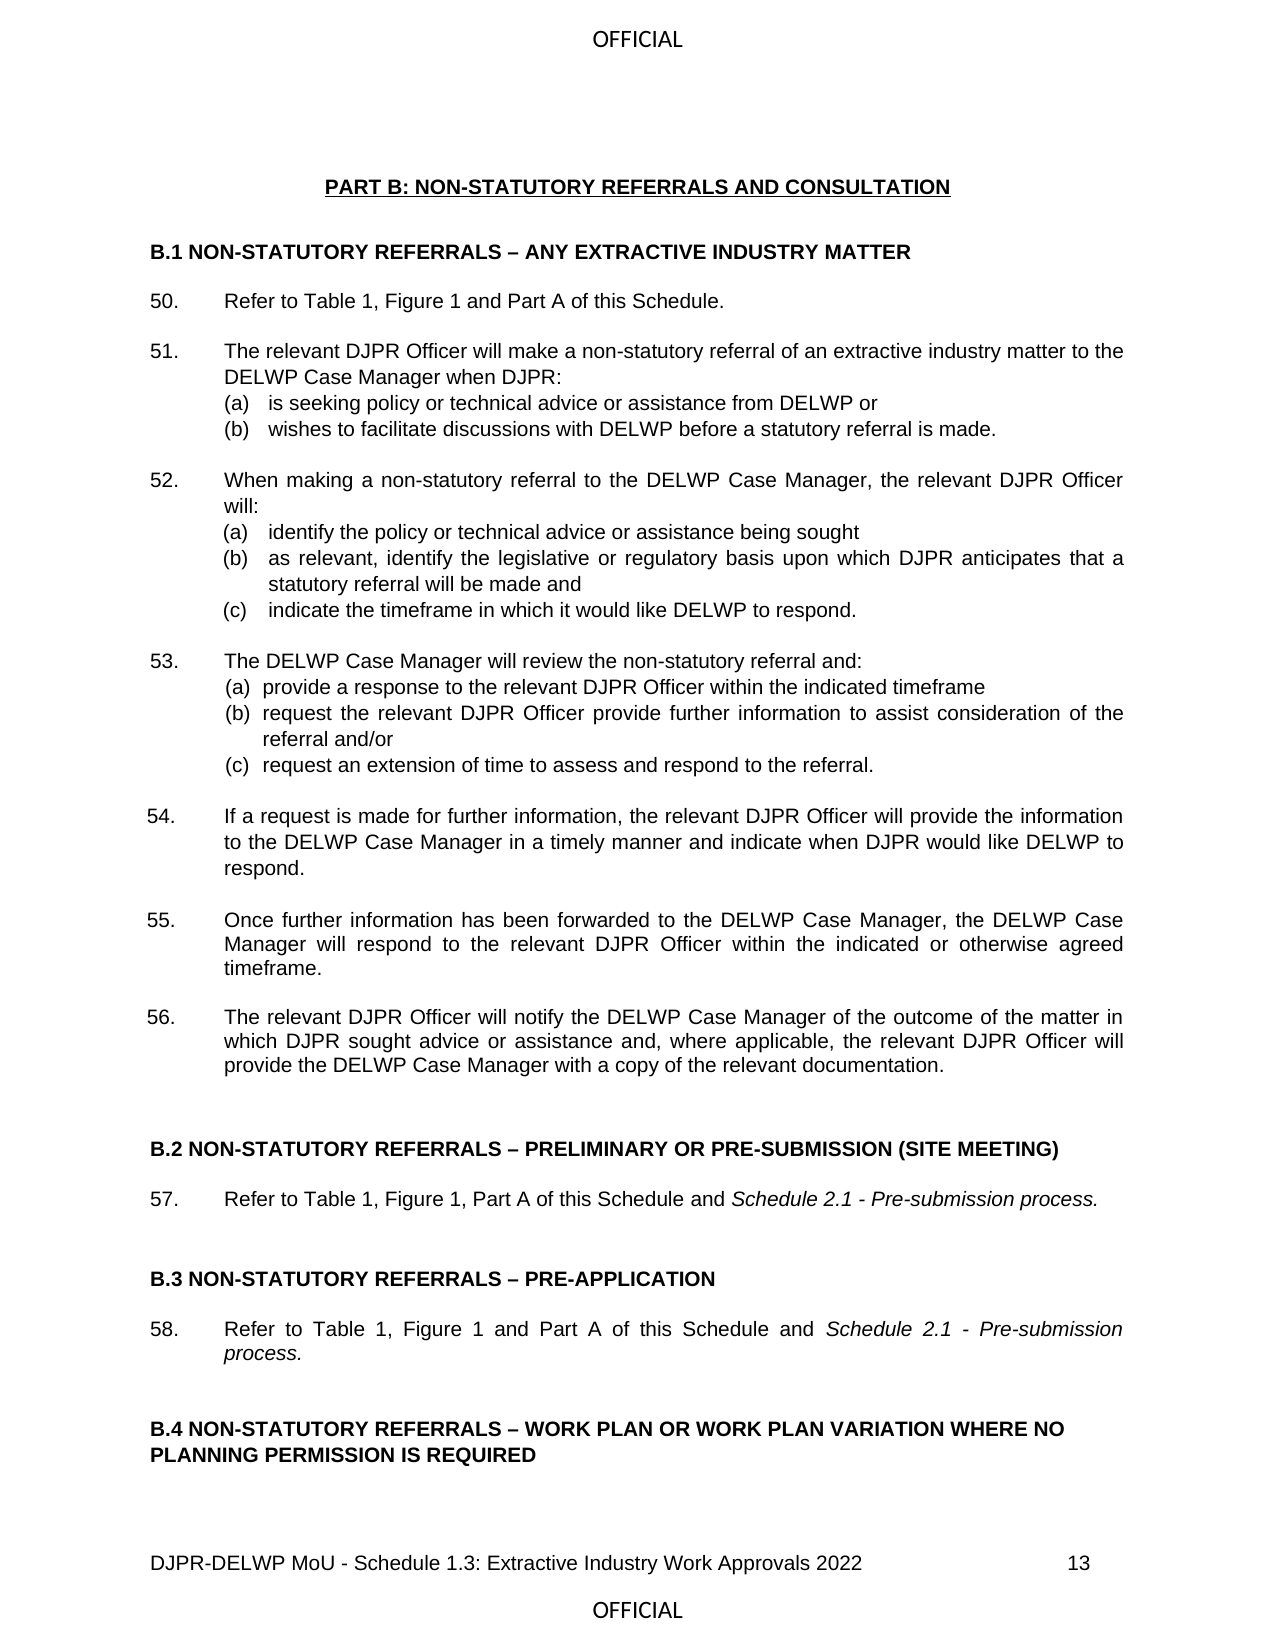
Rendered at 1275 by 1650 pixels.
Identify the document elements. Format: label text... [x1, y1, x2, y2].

list Once further information has been forwarded to the DELWP Case Manager, the DELWP Case Manager will respond to the relevant DJPR Officer within the indicated or otherwise agreed timeframe. [147, 907, 1125, 979]
subtitle B.2 NON-STATUTORY REFERRALS – PRELIMINARY OR PRE-SUBMISSION (SITE MEETING) [150, 1137, 1125, 1161]
list request an extension of time to assess and respond to the referral. [225, 752, 1125, 776]
subtitle B.3 NON-STATUTORY REFERRALS – PRE-APPLICATION [150, 1267, 1125, 1291]
list Refer to Table 1, Figure 1 and Part A of this Schedule. [150, 289, 1125, 313]
list is seeking policy or technical advice or assistance from DELWP or [224, 391, 1125, 415]
subtitle PART B: NON-STATUTORY REFERRALS AND CONSULTATION [150, 175, 1125, 199]
list indicate the timeframe in which it would like DELWP to respond. [223, 597, 1125, 621]
subtitle B.1 NON-STATUTORY REFERRALS – ANY EXTRACTIVE INDUSTRY MATTER [150, 239, 1125, 263]
list wishes to facilitate discussions with DELWP before a statutory referral is made. [224, 417, 1125, 441]
list If a request is made for further information, the relevant DJPR Officer will provide the information to the DELWP Case Manager in a timely manner and indicate when DJPR would like DELWP to respond. [147, 804, 1125, 880]
list provide a response to the relevant DJPR Officer within the indicated timeframe [225, 675, 1125, 699]
list Refer to Table 1, Figure 1, Part A of this Schedule and Schedule 2.1 - Pre-submission process. [150, 1187, 1125, 1211]
list identify the policy or technical advice or assistance being sought [223, 520, 1125, 544]
list as relevant, identify the legislative or regulatory basis upon which DJPR anticipates that a statutory referral will be made and [223, 546, 1125, 596]
subtitle B.4 NON-STATUTORY REFERRALS – WORK PLAN OR WORK PLAN VARIATION WHERE NO PLANNING PERMISSION IS REQUIRED [150, 1417, 1125, 1466]
list The DELWP Case Manager will review the non-statutory referral and: [150, 649, 1125, 673]
list The relevant DJPR Officer will notify the DELWP Case Manager of the outcome of the matter in which DJPR sought advice or assistance and, where applicable, the relevant DJPR Officer will provide the DELWP Case Manager with a copy of the relevant documentation. [147, 1005, 1125, 1077]
list Refer to Table 1, Figure 1 and Part A of this Schedule and Schedule 2.1 - Pre-submission process. [150, 1317, 1125, 1364]
list The relevant DJPR Officer will make a non-statutory referral of an extractive industry matter to the DELWP Case Manager when DJPR: [150, 339, 1125, 389]
list request the relevant DJPR Officer provide further information to assist consideration of the referral and/or [225, 701, 1125, 751]
list When making a non-statutory referral to the DELWP Case Manager, the relevant DJPR Officer will: [150, 468, 1125, 518]
